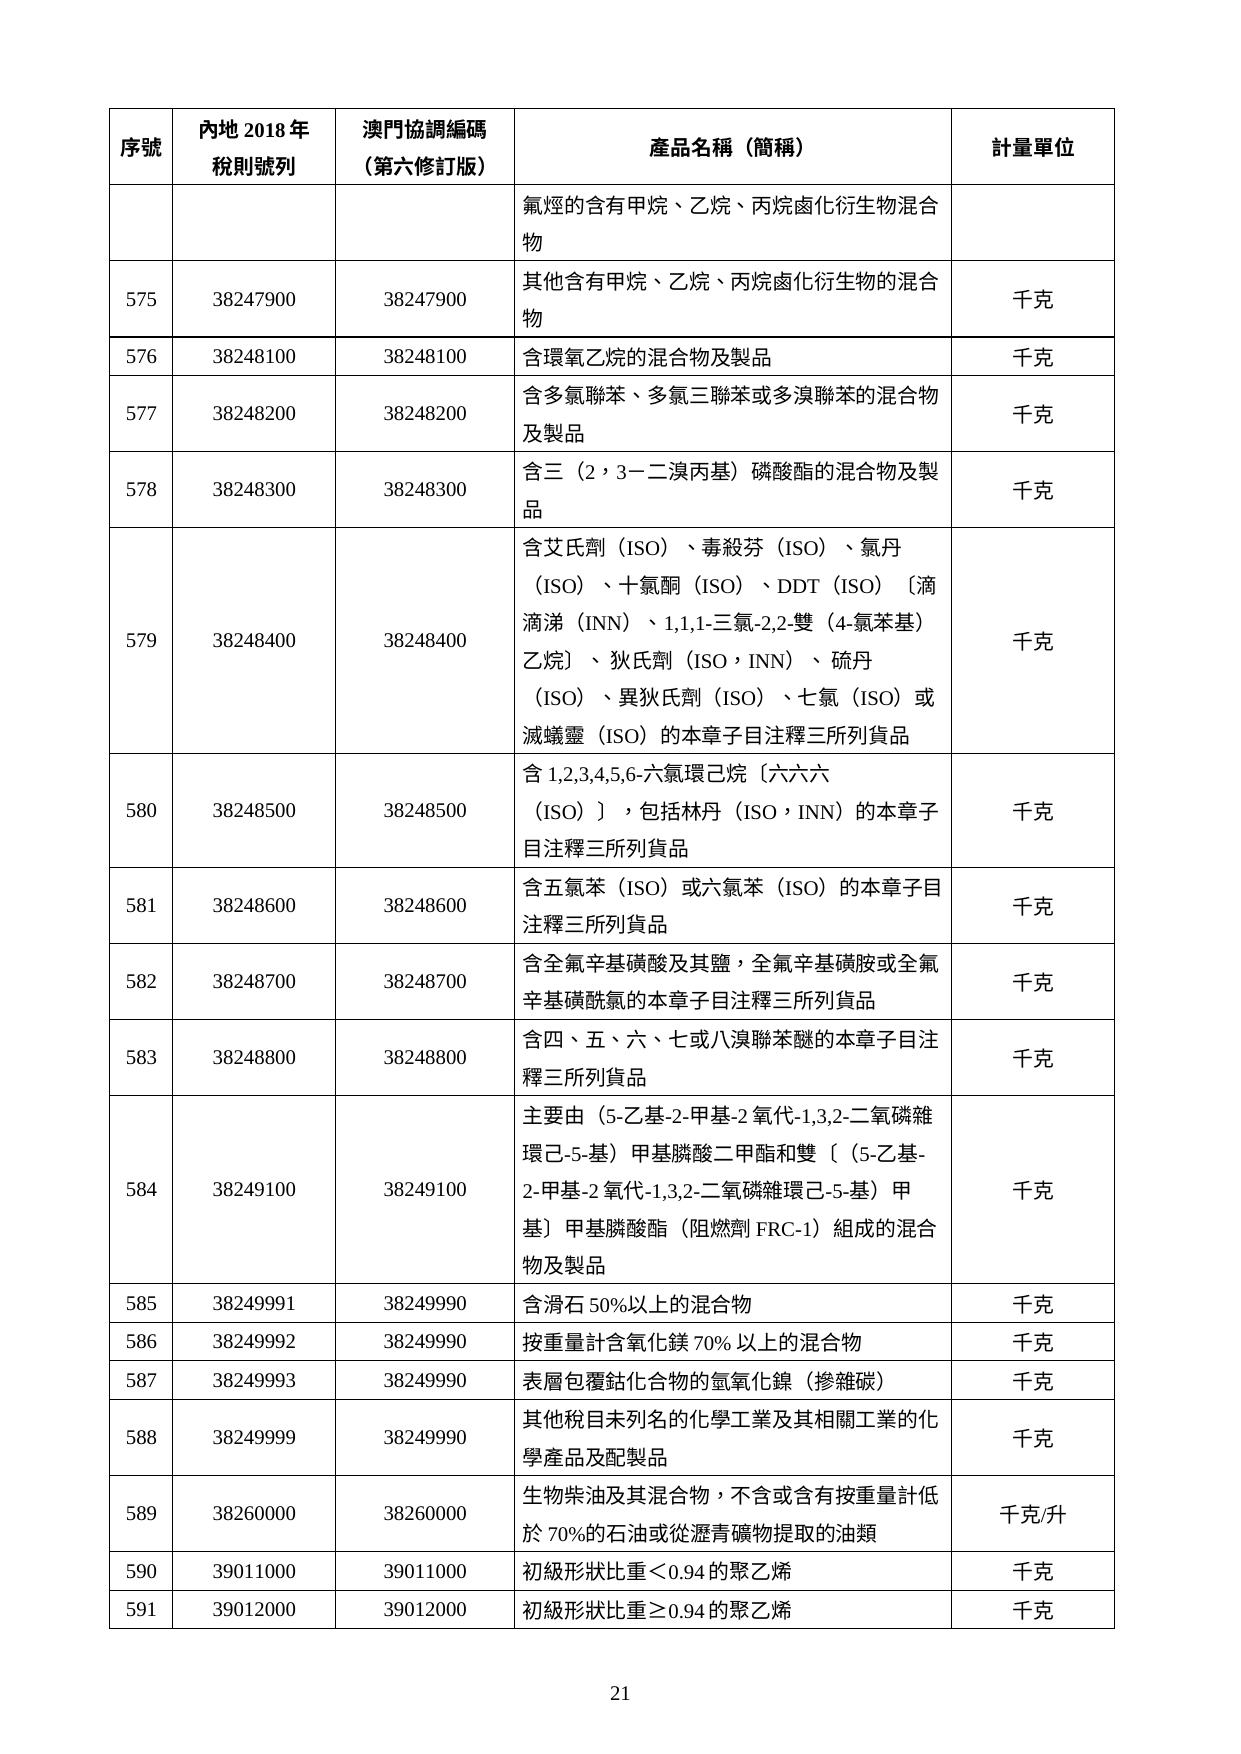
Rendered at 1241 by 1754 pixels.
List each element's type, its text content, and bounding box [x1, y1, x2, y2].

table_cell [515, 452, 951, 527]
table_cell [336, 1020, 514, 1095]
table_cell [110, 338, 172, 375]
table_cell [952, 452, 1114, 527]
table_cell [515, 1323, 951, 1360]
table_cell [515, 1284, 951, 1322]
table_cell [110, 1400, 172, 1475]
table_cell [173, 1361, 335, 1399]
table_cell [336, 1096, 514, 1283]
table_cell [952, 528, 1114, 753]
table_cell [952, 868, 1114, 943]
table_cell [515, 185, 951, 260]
table_header 內地2018年 稅則號列 [173, 109, 335, 184]
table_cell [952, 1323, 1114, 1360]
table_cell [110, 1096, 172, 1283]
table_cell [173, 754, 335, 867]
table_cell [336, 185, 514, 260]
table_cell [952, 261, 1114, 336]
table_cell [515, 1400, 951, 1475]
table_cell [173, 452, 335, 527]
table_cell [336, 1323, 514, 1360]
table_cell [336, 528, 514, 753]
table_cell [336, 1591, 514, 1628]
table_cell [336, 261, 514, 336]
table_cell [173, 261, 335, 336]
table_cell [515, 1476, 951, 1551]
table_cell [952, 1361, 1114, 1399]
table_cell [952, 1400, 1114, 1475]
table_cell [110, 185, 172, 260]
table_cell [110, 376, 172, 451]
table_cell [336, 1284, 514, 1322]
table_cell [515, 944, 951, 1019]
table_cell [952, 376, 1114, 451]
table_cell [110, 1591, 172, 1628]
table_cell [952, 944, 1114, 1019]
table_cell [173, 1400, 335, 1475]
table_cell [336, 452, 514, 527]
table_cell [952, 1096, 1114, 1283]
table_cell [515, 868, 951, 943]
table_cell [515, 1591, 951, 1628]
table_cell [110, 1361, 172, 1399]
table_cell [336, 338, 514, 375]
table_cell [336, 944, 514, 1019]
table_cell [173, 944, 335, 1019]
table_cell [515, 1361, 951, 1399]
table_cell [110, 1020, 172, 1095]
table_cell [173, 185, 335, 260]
table_header 計量單位 [952, 109, 1114, 184]
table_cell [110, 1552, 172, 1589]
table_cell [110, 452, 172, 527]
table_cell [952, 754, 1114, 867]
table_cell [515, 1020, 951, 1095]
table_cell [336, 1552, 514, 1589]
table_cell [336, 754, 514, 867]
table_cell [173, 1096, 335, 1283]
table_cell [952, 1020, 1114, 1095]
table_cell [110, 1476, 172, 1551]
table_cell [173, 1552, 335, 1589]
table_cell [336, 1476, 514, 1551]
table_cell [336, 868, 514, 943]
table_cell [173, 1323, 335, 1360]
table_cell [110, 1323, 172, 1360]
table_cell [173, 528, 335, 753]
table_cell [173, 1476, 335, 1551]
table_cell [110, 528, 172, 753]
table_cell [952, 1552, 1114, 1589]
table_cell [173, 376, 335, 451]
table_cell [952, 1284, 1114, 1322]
table_header 澳門協調編碼 （第六修訂版） [336, 109, 514, 184]
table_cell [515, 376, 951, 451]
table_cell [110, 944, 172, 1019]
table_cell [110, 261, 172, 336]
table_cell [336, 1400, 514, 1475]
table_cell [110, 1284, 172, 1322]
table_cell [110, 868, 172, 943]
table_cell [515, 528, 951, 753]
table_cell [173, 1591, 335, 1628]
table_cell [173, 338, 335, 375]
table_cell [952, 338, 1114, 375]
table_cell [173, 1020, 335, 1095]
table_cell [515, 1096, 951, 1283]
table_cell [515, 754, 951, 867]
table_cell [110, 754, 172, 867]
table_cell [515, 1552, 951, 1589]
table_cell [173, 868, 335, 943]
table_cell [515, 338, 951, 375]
table_header 產品名稱（簡稱） [515, 109, 951, 184]
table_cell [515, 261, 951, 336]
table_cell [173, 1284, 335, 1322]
table_header 序號 [110, 109, 172, 184]
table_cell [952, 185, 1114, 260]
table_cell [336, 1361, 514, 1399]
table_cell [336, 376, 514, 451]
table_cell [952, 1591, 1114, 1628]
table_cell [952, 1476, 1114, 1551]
